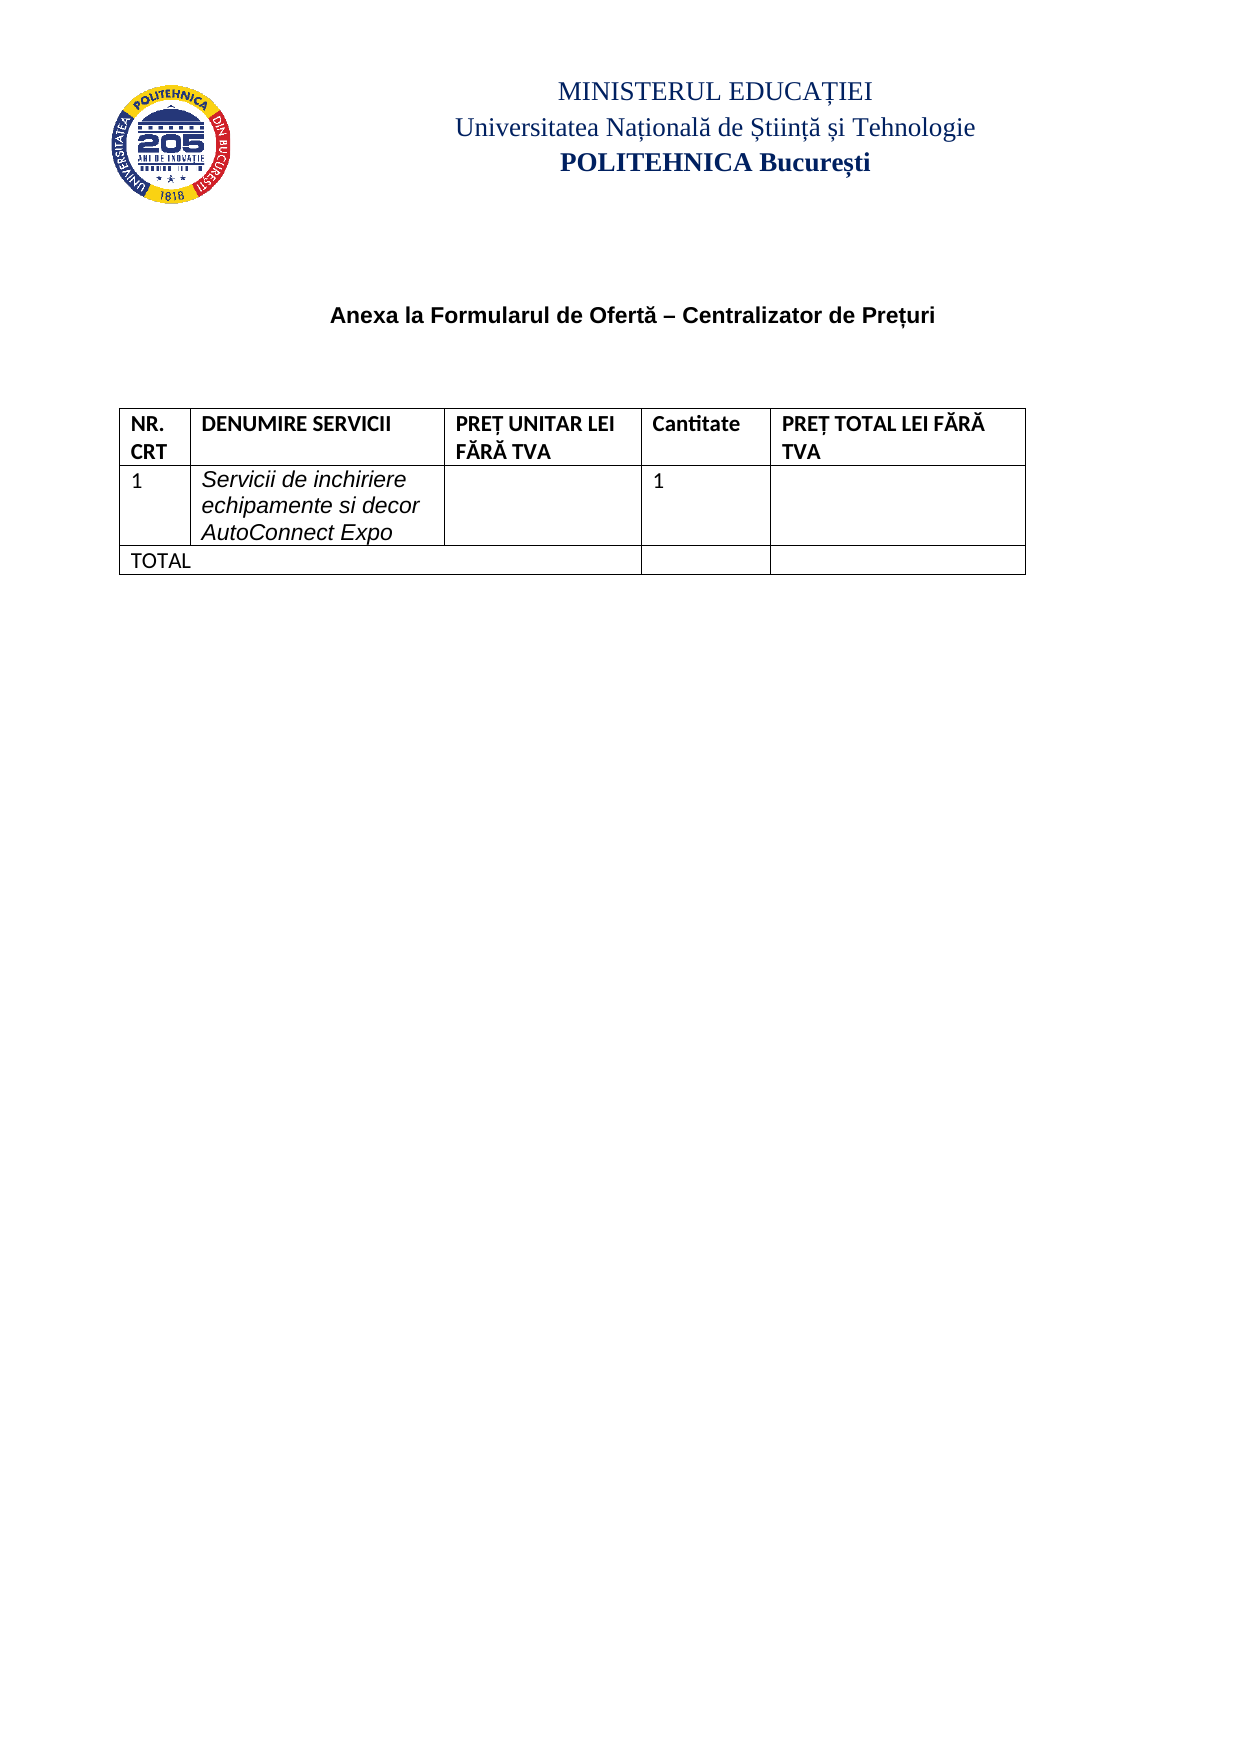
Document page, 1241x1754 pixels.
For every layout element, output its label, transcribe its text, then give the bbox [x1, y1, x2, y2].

table_header PREȚ TOTAL LEI FĂRĂ TVA [771, 409, 1025, 465]
table_cell [642, 546, 770, 574]
table_cell Servicii de inchiriere echipamente si decor AutoConnect Expo [191, 466, 444, 545]
table_cell TOTAL [120, 546, 641, 574]
table_cell [771, 546, 1025, 574]
table_header Cantitate [642, 409, 770, 465]
picture [111, 85, 231, 204]
table_header PREȚ UNITAR LEI FĂRĂ TVA [445, 409, 641, 465]
table_header NR. CRT [120, 409, 190, 465]
text Anexa la Formularul de Ofertă – Centralizator de Prețuri [119, 302, 1146, 328]
table_cell 1 [642, 466, 770, 545]
table_cell [771, 466, 1025, 545]
table_cell [445, 466, 641, 545]
table_cell 1 [120, 466, 190, 545]
table_header DENUMIRE SERVICII [191, 409, 444, 465]
